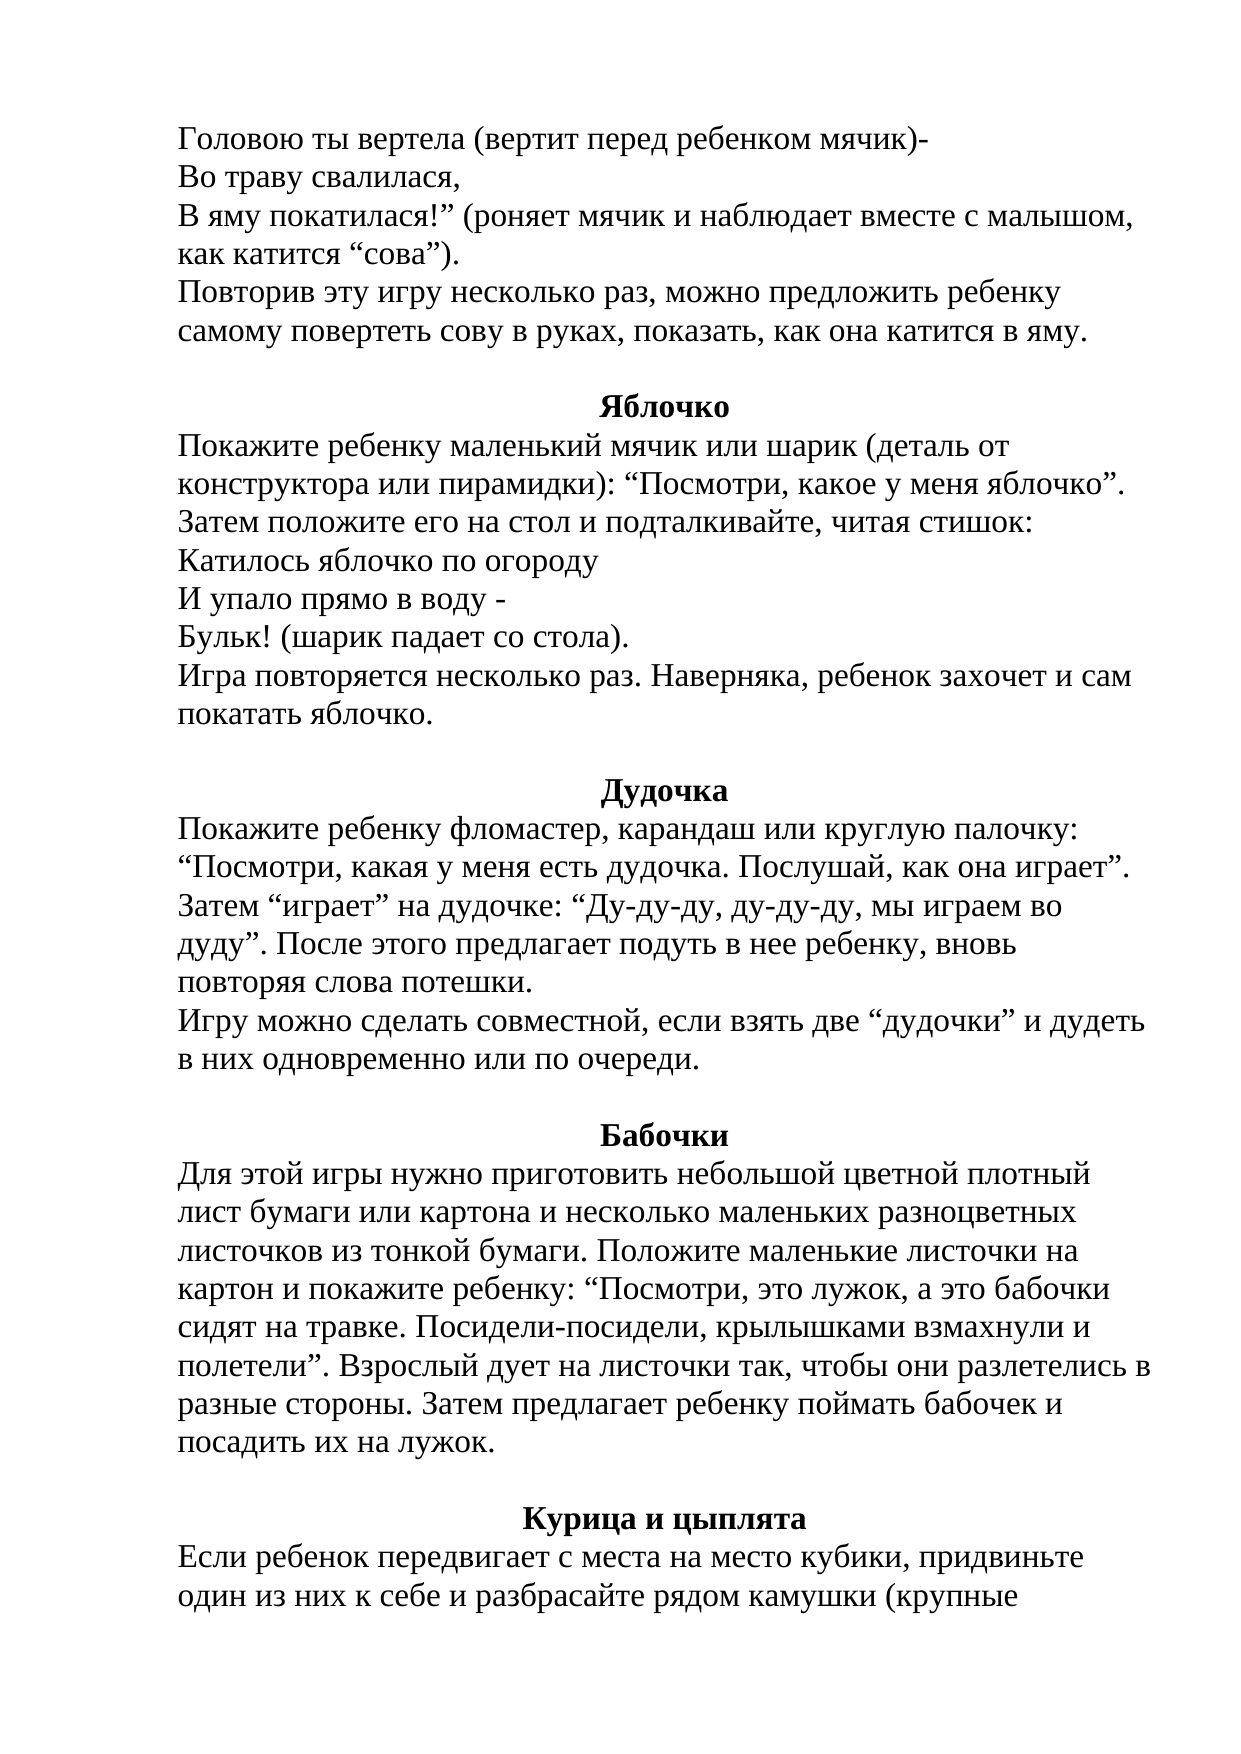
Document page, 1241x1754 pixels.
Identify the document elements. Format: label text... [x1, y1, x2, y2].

text Яблочко [177, 386, 1152, 425]
text В яму покатилася!” (роняет мячик и наблюдает вместе с малышом, как катится “сова”). [177, 195, 1152, 271]
text Курица и цыплята [177, 1498, 1152, 1536]
text Для этой игры нужно приготовить небольшой цветной плотный лист бумаги или картона и несколько маленьких разноцветных листочков из тонкой бумаги. Положите маленькие листочки на картон и покажите ребенку: “Посмотри, это лужок, а это бабочки сидят на травке. Посидели-посидели, крылышками взмахнули и полетели”. Взрослый дует на листочки так, чтобы они разлетелись в разные стороны. Затем предлагает ребенку поймать бабочек и посадить их на лужок. [177, 1153, 1152, 1460]
text Игру можно сделать совместной, если взять две “дудочки” и дудеть в них одновременно или по очереди. [177, 1000, 1152, 1076]
text Дудочка [177, 770, 1152, 808]
text Игра повторяется несколько раз. Наверняка, ребенок захочет и сам покатать яблочко. [177, 655, 1152, 731]
text Во траву свалилася, [177, 156, 1152, 195]
text Покажите ребенку фломастер, карандаш или круглую палочку: “Посмотри, какая у меня есть дудочка. Послушай, как она играет”. Затем “играет” на дудочке: “Ду-ду-ду, ду-ду-ду, мы играем во дуду”. После этого предлагает подуть в нее ребенку, вновь повторяя слова потешки. [177, 808, 1152, 1000]
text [177, 1536, 1152, 1613]
text Катилось яблочко по огороду [177, 540, 1152, 578]
text Бульк! (шарик падает со стола). [177, 616, 1152, 655]
text И упало прямо в воду - [177, 578, 1152, 616]
text Головою ты вертела (вертит перед ребенком мячик)- [177, 118, 1152, 156]
text Бабочки [177, 1115, 1152, 1153]
text Повторив эту игру несколько раз, можно предложить ребенку самому повертеть сову в руках, показать, как она катится в яму. [177, 271, 1152, 348]
text Покажите ребенку маленький мячик или шарик (деталь от конструктора или пирамидки): “Посмотри, какое у меня яблочко”. Затем положите его на стол и подталкивайте, читая стишок: [177, 425, 1152, 540]
